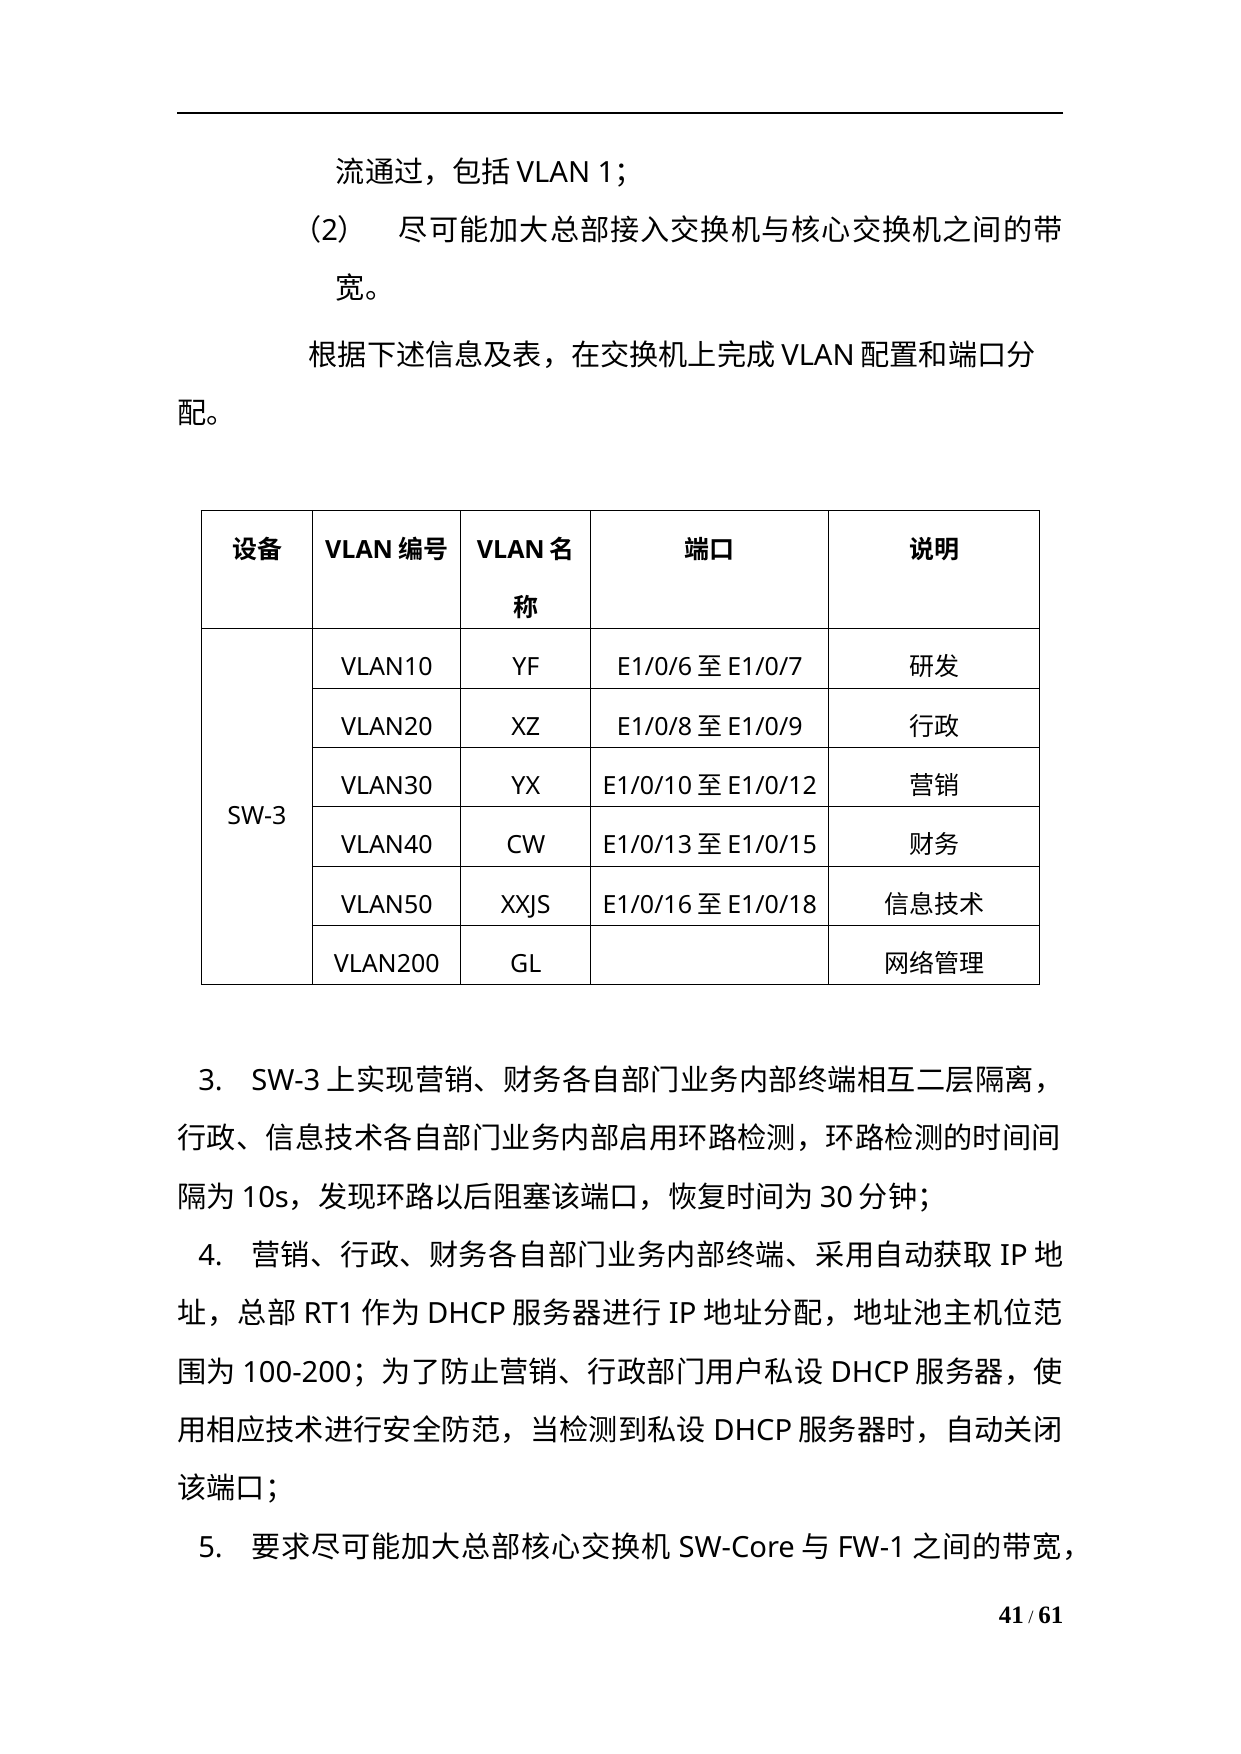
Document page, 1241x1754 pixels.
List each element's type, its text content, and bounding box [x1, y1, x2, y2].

list 营销、行政、财务各自部门业务内部终端、采用自动获取IP地址，总部RT1作为DHCP服务器进行IP地址分配，地址池主机位范围为100-200；为了防止营销、行政部门用户私设DHCP服务器，使用相应技术进行安全防范，当检测到私设DHCP服务器时，自动关闭该端口； [177, 1219, 1063, 1510]
table_cell E1/0/13至E1/0/15 [591, 807, 828, 866]
table_cell [591, 926, 828, 984]
table_header 端口 [591, 511, 828, 628]
table_cell 财务 [829, 807, 1039, 866]
table_header 说明 [829, 511, 1039, 628]
table_cell E1/0/10至E1/0/12 [591, 748, 828, 806]
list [177, 1510, 1063, 1569]
table_cell 营销 [829, 748, 1039, 806]
table_cell YF [461, 629, 590, 687]
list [292, 135, 1063, 194]
table_cell SW-3 [202, 629, 312, 984]
list SW-3上实现营销、财务各自部门业务内部终端相互二层隔离，行政、信息技术各自部门业务内部启用环路检测，环路检测的时间间隔为10s，发现环路以后阻塞该端口，恢复时间为30分钟； [177, 1044, 1063, 1219]
table_cell E1/0/6至E1/0/7 [591, 629, 828, 687]
table_cell E1/0/16至E1/0/18 [591, 867, 828, 925]
table_cell CW [461, 807, 590, 866]
table_cell 研发 [829, 629, 1039, 687]
table_cell 行政 [829, 689, 1039, 747]
table_cell XXJS [461, 867, 590, 925]
table_cell VLAN40 [313, 807, 460, 866]
table_header 设备 [202, 511, 312, 628]
table_cell E1/0/8至E1/0/9 [591, 689, 828, 747]
table_cell VLAN30 [313, 748, 460, 806]
list 尽可能加大总部接入交换机与核心交换机之间的带宽。 [292, 194, 1063, 310]
table_cell VLAN50 [313, 867, 460, 925]
table_header VLAN名称 [461, 511, 590, 628]
table_cell VLAN20 [313, 689, 460, 747]
table_cell 网络管理 [829, 926, 1039, 984]
table_cell VLAN200 [313, 926, 460, 984]
table_cell VLAN10 [313, 629, 460, 687]
table_cell GL [461, 926, 590, 984]
table_header VLAN编号 [313, 511, 460, 628]
table_cell YX [461, 748, 590, 806]
table_cell XZ [461, 689, 590, 747]
table_cell 信息技术 [829, 867, 1039, 925]
text 根据下述信息及表，在交换机上完成VLAN配置和端口分配。 [177, 319, 1063, 435]
